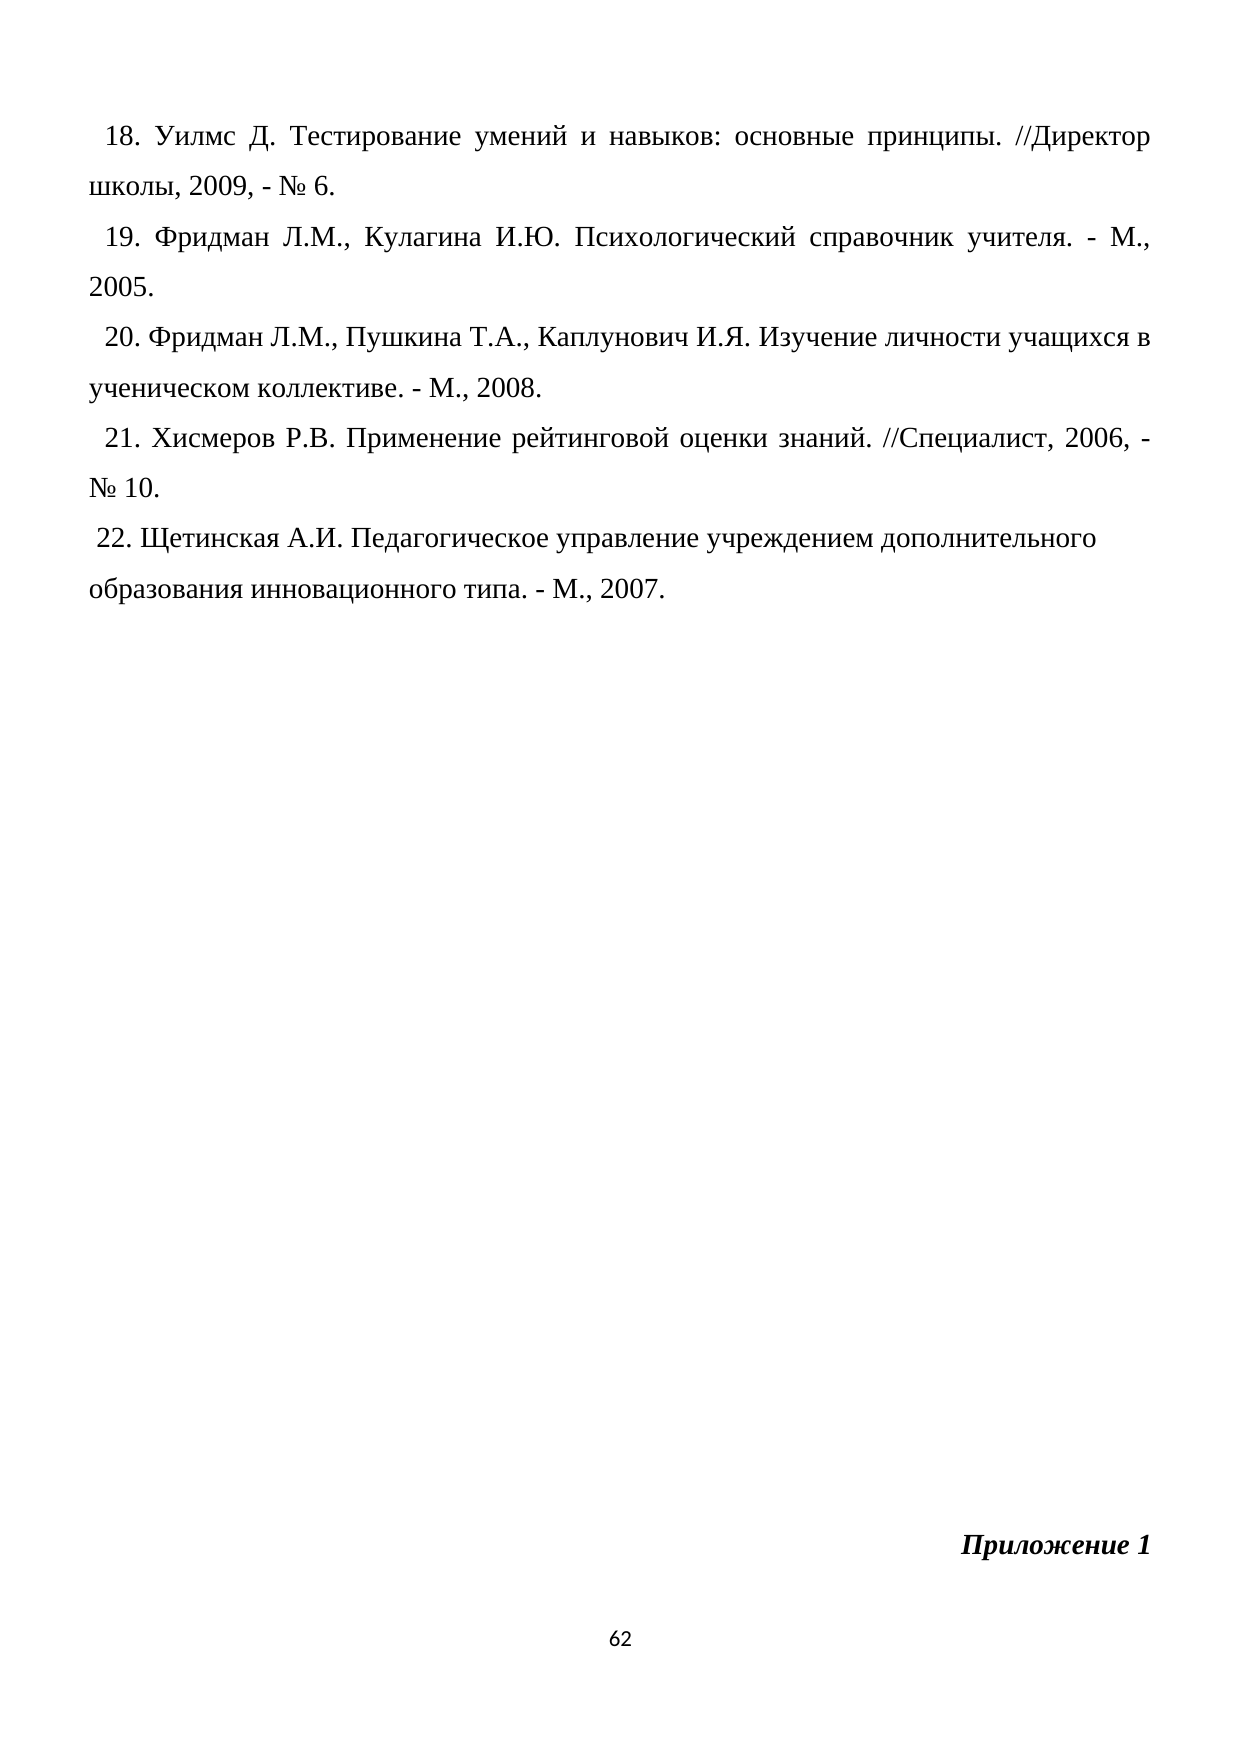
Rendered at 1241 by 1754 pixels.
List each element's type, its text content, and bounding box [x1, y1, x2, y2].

text 22. Щетинская А.И. Педагогическое управление учреждением дополнительного образования инновационного типа. - М., 2007. [89, 521, 1152, 604]
text 20. Фридман Л.М., Пушкина Т.А., Каплунович И.Я. Изучение личности учащихся в ученическом коллективе. - М., 2008. [89, 319, 1152, 403]
text Приложение 1 [89, 1527, 1152, 1560]
text 18. Уилмс Д. Тестирование умений и навыков: основные принципы. //Директор школы, 2009, - № 6. [89, 118, 1152, 202]
text 19. Фридман Л.М., Кулагина И.Ю. Психологический справочник учителя. - М., 2005. [89, 219, 1152, 303]
text 21. Хисмеров Р.В. Применение рейтинговой оценки знаний. //Специалист, 2006, - № 10. [89, 420, 1152, 504]
